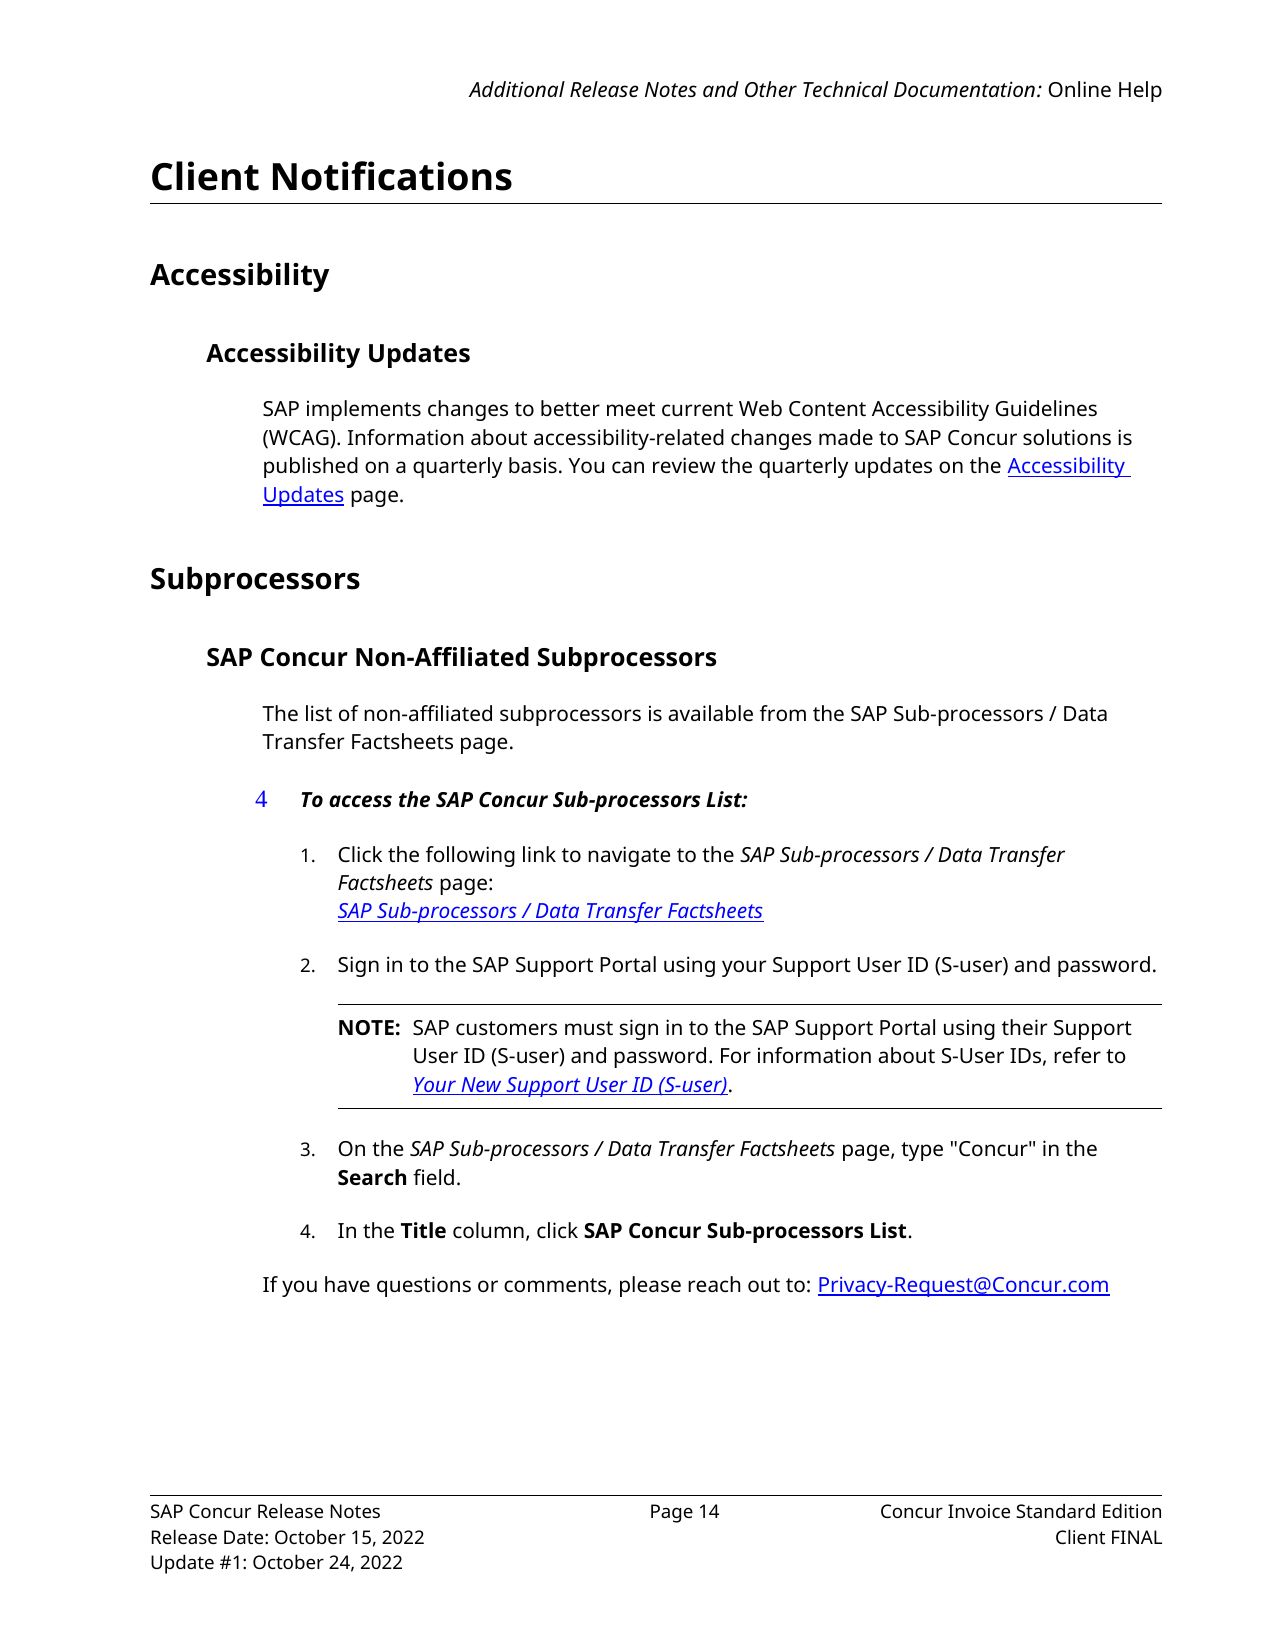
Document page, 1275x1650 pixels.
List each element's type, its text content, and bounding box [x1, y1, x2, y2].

text If you have questions or comments, please reach out to: Privacy-Request@Concur.com [262, 1270, 1162, 1298]
text SAP customers must sign in to the SAP Support Portal using their Support User ID (S-user) and password. For information about S-User IDs, refer to Your New Support User ID (S-user). [337, 1005, 1162, 1109]
list In the Title column, click SAP Concur Sub-processors List. [300, 1216, 1162, 1245]
subtitle Accessibility Updates [206, 336, 1162, 369]
list On the SAP Sub-processors / Data Transfer Factsheets page, type "Concur" in the Search field. [300, 1134, 1162, 1191]
subtitle SAP Concur Non-Affiliated Subprocessors [206, 640, 1162, 674]
text SAP implements changes to better meet current Web Content Accessibility Guidelines (WCAG). Information about accessibility-related changes made to SAP Concur solutions is published on a quarterly basis. You can review the quarterly updates on the Accessibility Updates page. [262, 394, 1162, 508]
text The list of non-affiliated subprocessors is available from the SAP Sub-processors / Data Transfer Factsheets page. [262, 699, 1162, 756]
subtitle To access the SAP Concur Sub-processors List: [255, 781, 1162, 815]
subtitle Subprocessors [150, 558, 1162, 598]
subtitle Client Notifications [150, 150, 1162, 203]
subtitle Accessibility [150, 254, 1162, 294]
list Sign in to the SAP Support Portal using your Support User ID (S-user) and password. [300, 950, 1162, 978]
list Click the following link to navigate to the SAP Sub-processors / Data Transfer Factsheets page: SAP Sub-processors / Data Transfer Factsheets [300, 840, 1162, 925]
